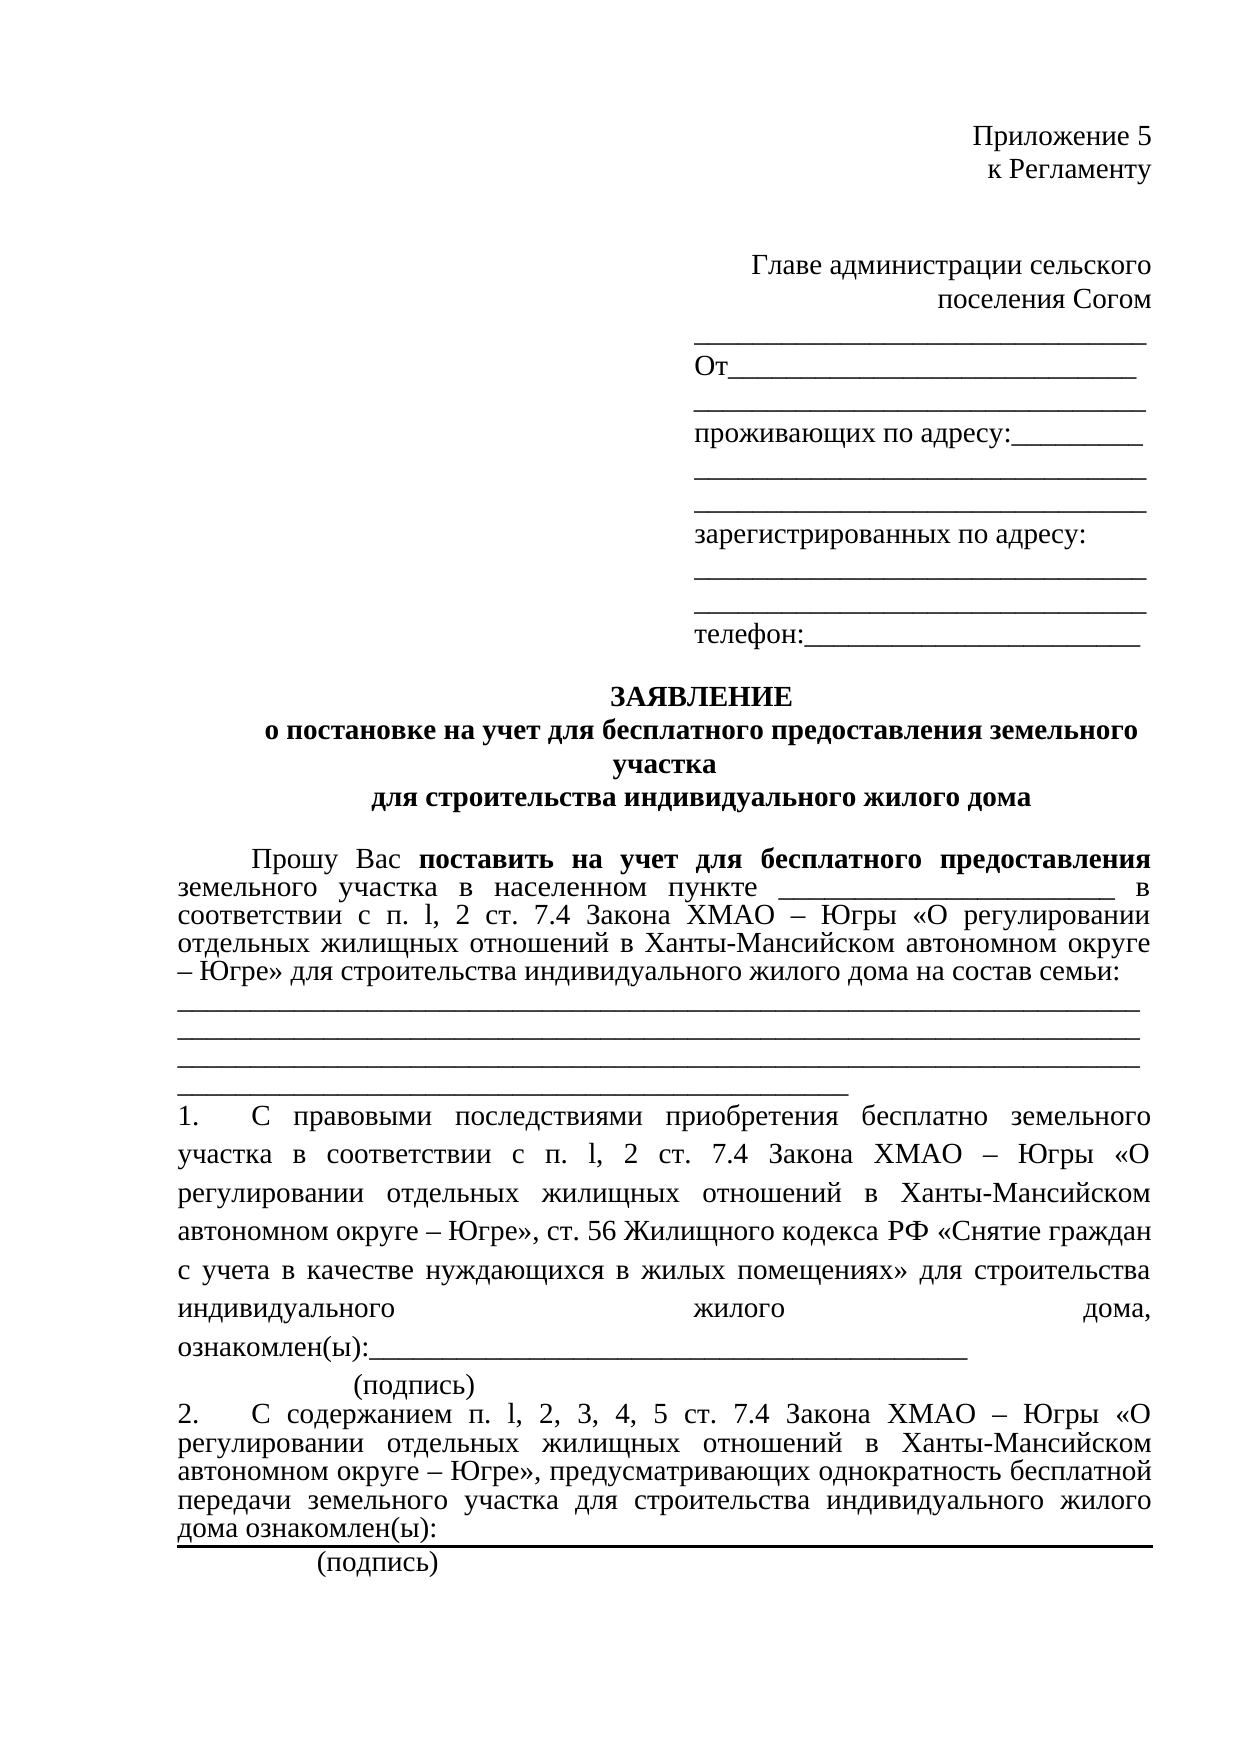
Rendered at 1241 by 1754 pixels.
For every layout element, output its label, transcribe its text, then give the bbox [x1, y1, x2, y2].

text _______________________________ [620, 583, 1152, 616]
text (подпись) [177, 1548, 1153, 1577]
text проживающих по адресу:_________ [620, 415, 1152, 449]
list С правовыми последствиями приобретения бесплатно земельного участка в соответствии с п. l, 2 ст. 7.4 Закона ХМАО – Югры «О регулировании отдельных жилищных отношений в Ханты-Мансийском автономном округе – Югре», ст. 56 Жилищного кодекса РФ «Снятие граждан с учета в качестве нуждающихся в жилых помещениях» для строительства индивидуального жилого дома, ознакомлен(ы):_________________________________________ [177, 1098, 1152, 1362]
text _______________________________ [620, 449, 1152, 482]
text _______________________________ [620, 549, 1152, 583]
text ____________________________________________________________________________________________________________________________________________________________________________________________________________________________________________________ [177, 986, 1151, 1098]
text ЗАЯВЛЕНИЕ [177, 679, 1152, 712]
text для строительства индивидуального жилого дома [177, 779, 1152, 813]
text _______________________________ [620, 314, 1152, 348]
text Приложение 5 к Регламенту [177, 118, 1152, 185]
text Главе администрации сельского поселения Согом [620, 247, 1152, 314]
list С содержанием п. l, 2, 3, 4, 5 ст. 7.4 Закона ХМАО – Югры «О регулировании отдельных жилищных отношений в Ханты-Мансийском автономном округе – Югре», предусматривающих однократность бесплатной передачи земельного участка для строительства индивидуального жилого дома ознакомлен(ы): [177, 1401, 1153, 1545]
text о постановке на учет для бесплатного предоставления земельного участка [177, 712, 1152, 779]
text (подпись) [177, 1367, 1152, 1401]
text Прошу Вас поставить на учет для бесплатного предоставления земельного участка в населенном пункте ______________________ в соответствии с п. l, 2 ст. 7.4 Закона ХМАО – Югры «О регулировании отдельных жилищных отношений в Ханты-Мансийском автономном округе – Югре» для строительства индивидуального жилого дома на состав семьи: [177, 846, 1151, 986]
text зарегистрированных по адресу: [620, 516, 1152, 549]
text _______________________________ [620, 482, 1152, 516]
text телефон:_______________________ [620, 616, 1152, 650]
text От____________________________ _______________________________ [620, 348, 1152, 415]
